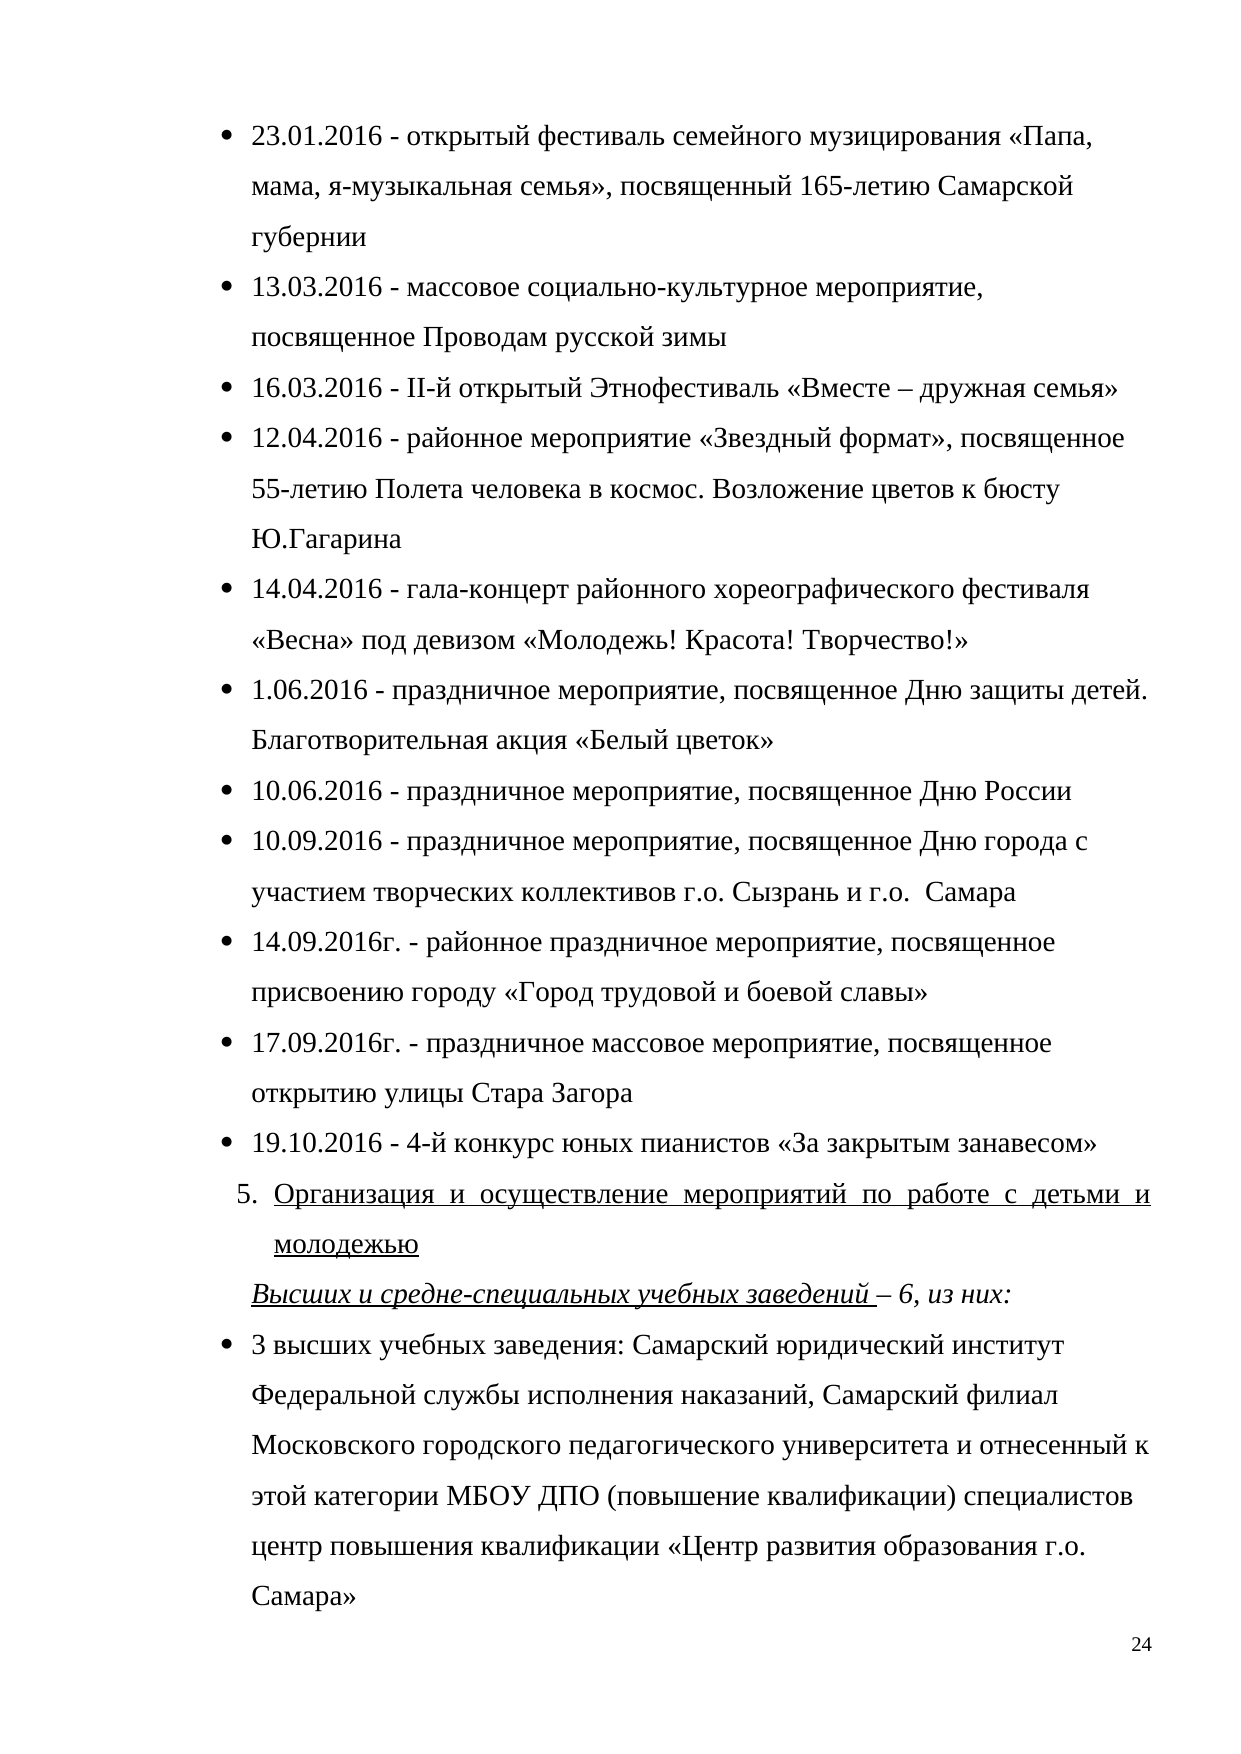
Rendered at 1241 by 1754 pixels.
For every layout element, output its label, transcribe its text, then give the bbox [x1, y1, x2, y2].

list 14.09.2016г. - районное праздничное мероприятие, посвященное присвоению городу «Город трудовой и боевой славы» [222, 924, 1152, 1008]
list 13.03.2016 - массовое социально-культурное мероприятие, посвященное Проводам русской зимы [222, 269, 1152, 353]
text Высших и средне-специальных учебных заведений – 6, из них: [177, 1276, 1152, 1310]
list 16.03.2016 - II-й открытый Этнофестиваль «Вместе – дружная семья» [222, 370, 1152, 403]
list Организация и осуществление мероприятий по работе с детьми и молодежью [236, 1176, 1152, 1260]
list 12.04.2016 - районное мероприятие «Звездный формат», посвященное 55-летию Полета человека в космос. Возложение цветов к бюсту Ю.Гагарина [222, 420, 1152, 554]
list 23.01.2016 - открытый фестиваль семейного музицирования «Папа, мама, я-музыкальная семья», посвященный 165-летию Самарской губернии [222, 118, 1152, 252]
list 1.06.2016 - праздничное мероприятие, посвященное Дню защиты детей. Благотворительная акция «Белый цветок» [222, 672, 1152, 756]
list 19.10.2016 - 4-й конкурс юных пианистов «За закрытым занавесом» [222, 1125, 1152, 1159]
list 10.09.2016 - праздничное мероприятие, посвященное Дню города с участием творческих коллективов г.о. Сызрань и г.о. Самара [222, 823, 1152, 907]
list 14.04.2016 - гала-концерт районного хореографического фестиваля «Весна» под девизом «Молодежь! Красота! Творчество!» [222, 571, 1152, 655]
list 10.06.2016 - праздничное мероприятие, посвященное Дню России [222, 773, 1152, 806]
list 17.09.2016г. - праздничное массовое мероприятие, посвященное открытию улицы Стара Загора [222, 1025, 1152, 1109]
list 3 высших учебных заведения: Самарский юридический институт Федеральной службы исполнения наказаний, Самарский филиал Московского городского педагогического университета и отнесенный к этой категории МБОУ ДПО (повышение квалификации) специалистов центр повышения квалификации «Центр развития образования г.о. Самара» [222, 1327, 1152, 1612]
